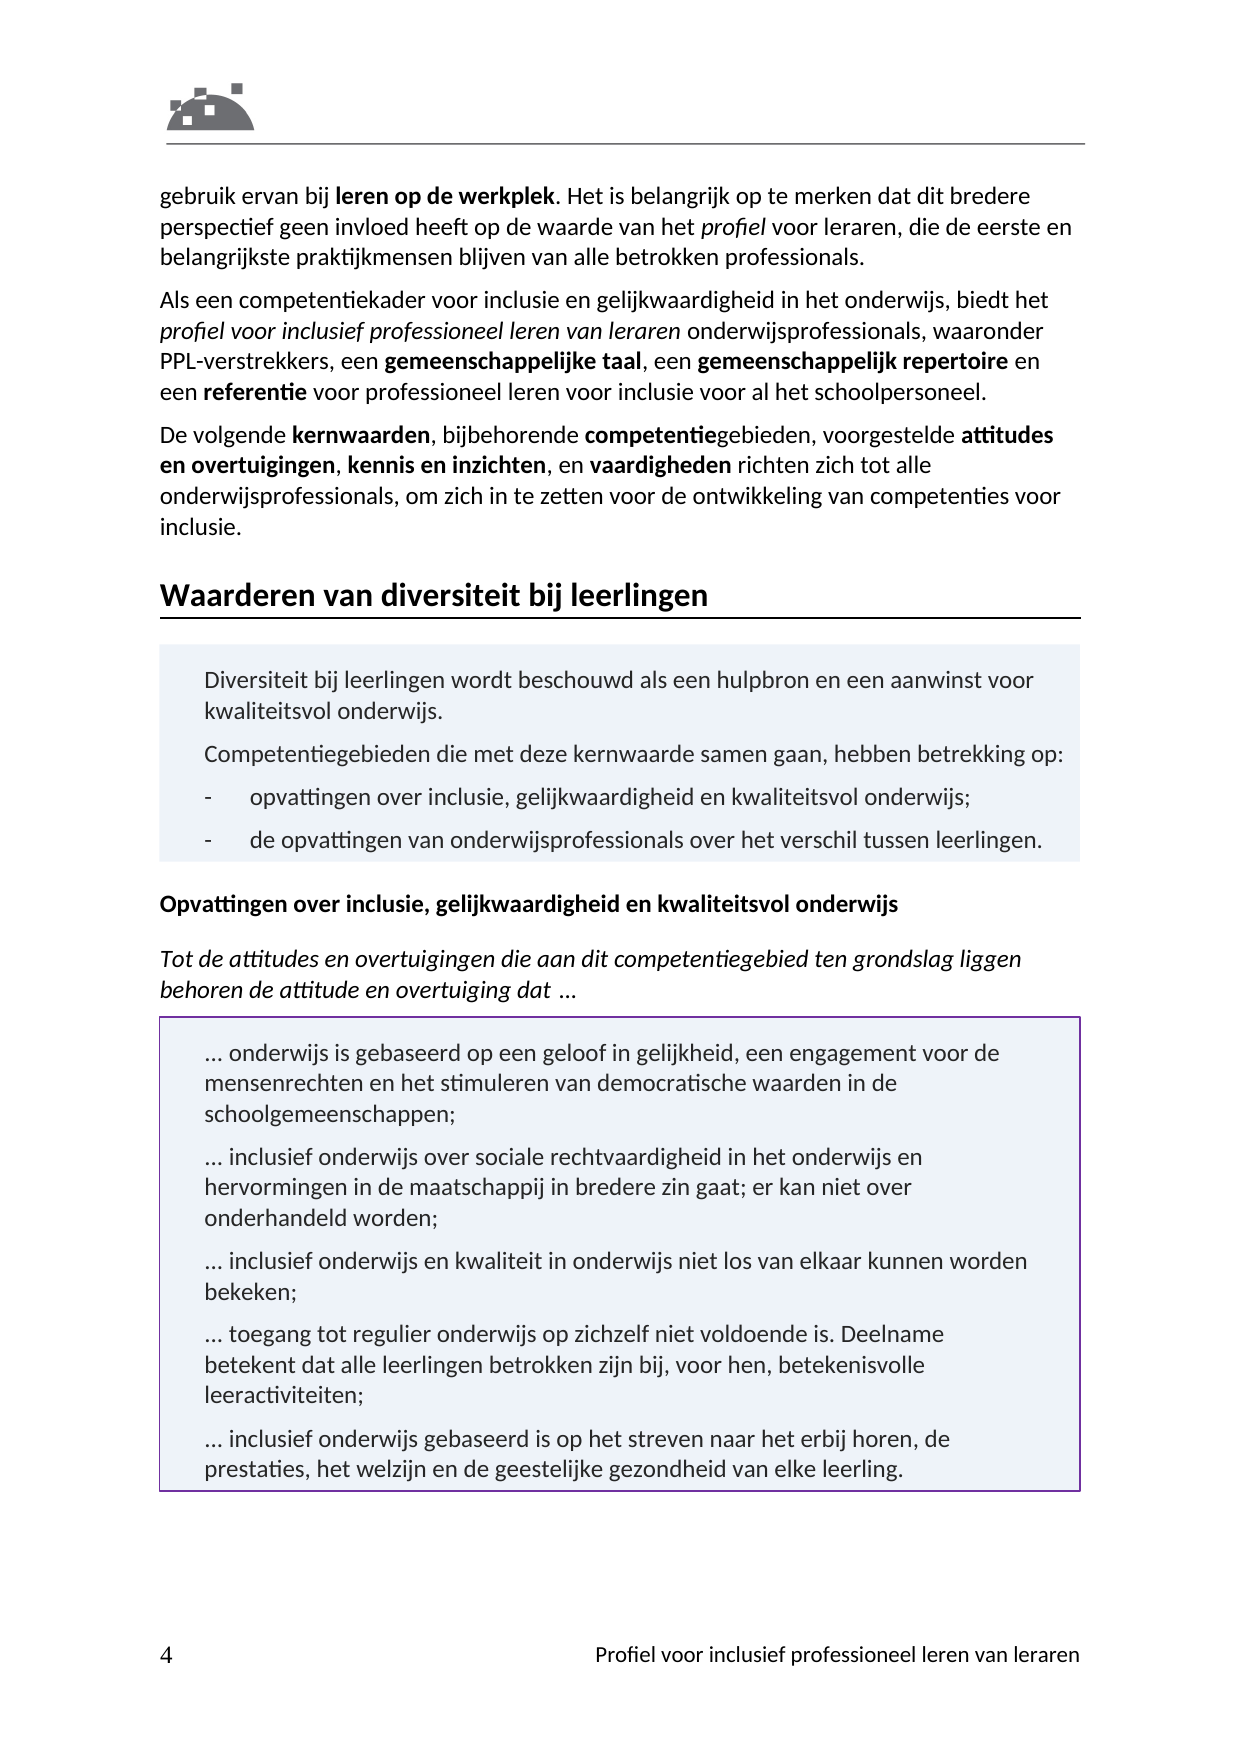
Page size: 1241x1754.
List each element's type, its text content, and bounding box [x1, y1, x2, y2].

subtitle Waarderen van diversiteit bij leerlingen [159, 574, 1081, 619]
text De volgende kernwaarden, bijbehorende competentiegebieden, voorgestelde attitudes en overtuigingen, kennis en inzichten, en vaardigheden richten zich tot alle onderwijsprofessionals, om zich in te zetten voor de ontwikkeling van competenties voor inclusie. [159, 419, 1081, 541]
subtitle Opvattingen over inclusie, gelijkwaardigheid en kwaliteitsvol onderwijs [159, 888, 1081, 918]
text Als een competentiekader voor inclusie en gelijkwaardigheid in het onderwijs, biedt het profiel voor inclusief professioneel leren van leraren onderwijsprofessionals, waaronder PPL-verstrekkers, een gemeenschappelijke taal, een gemeenschappelijk repertoire en een referentie voor professioneel leren voor inclusie voor al het schoolpersoneel. [159, 284, 1081, 407]
subtitle Tot de attitudes en overtuigingen die aan dit competentiegebied ten grondslag liggen behoren de attitude en overtuiging dat … [159, 943, 1081, 1004]
picture [159, 73, 1090, 152]
